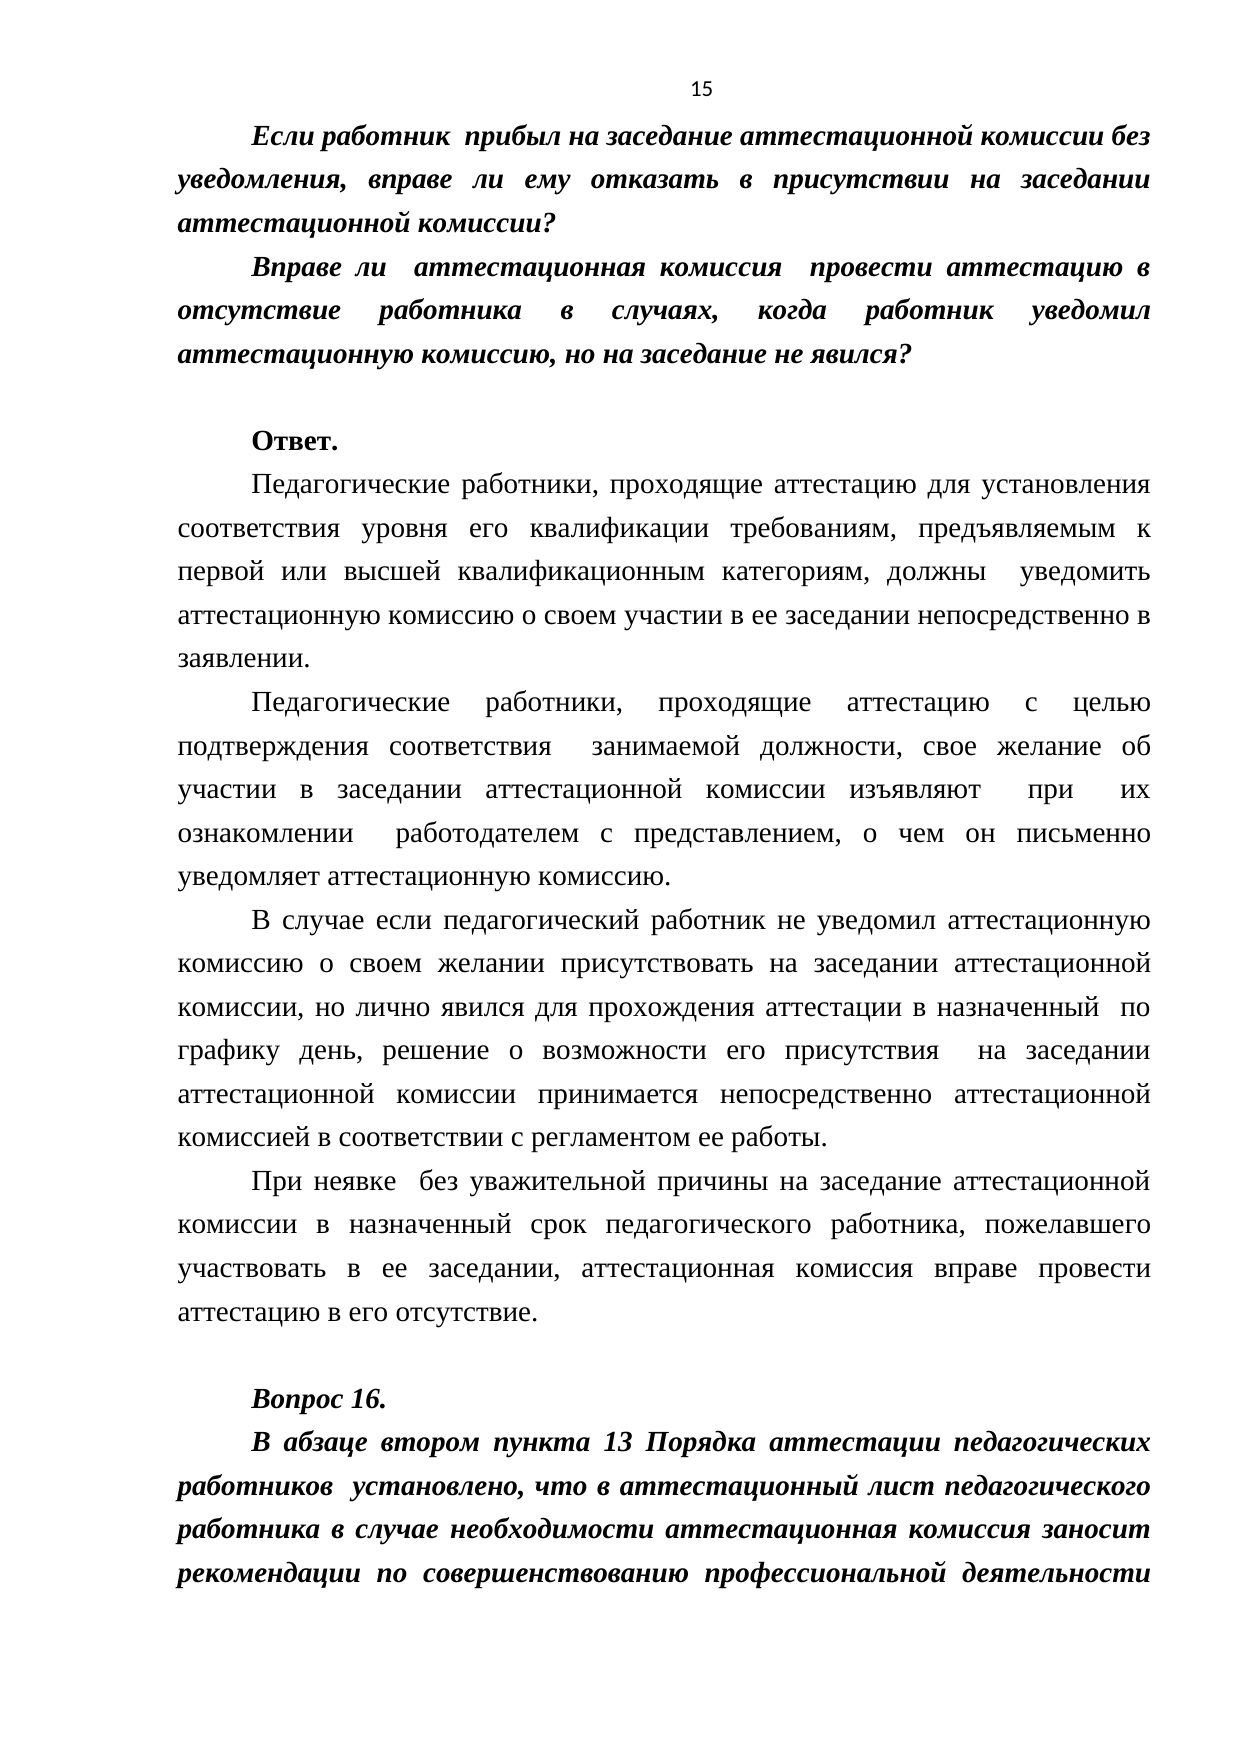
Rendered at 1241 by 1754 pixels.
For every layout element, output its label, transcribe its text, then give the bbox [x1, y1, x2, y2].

text Вопрос 16. [177, 1381, 1152, 1414]
text Педагогические работники, проходящие аттестацию с целью подтверждения соответствия занимаемой должности, свое желание об участии в заседании аттестационной комиссии изъявляют при их ознакомлении работодателем с представлением, о чем он письменно уведомляет аттестационную комиссию. [177, 684, 1152, 892]
text Вправе ли аттестационная комиссия провести аттестацию в отсутствие работника в случаях, когда работник уведомил аттестационную комиссию, но на заседание не явился? [177, 249, 1152, 369]
text При неявке без уважительной причины на заседание аттестационной комиссии в назначенный срок педагогического работника, пожелавшего участвовать в ее заседании, аттестационная комиссия вправе провести аттестацию в его отсутствие. [177, 1163, 1152, 1327]
text Если работник прибыл на заседание аттестационной комиссии без уведомления, вправе ли ему отказать в присутствии на заседании аттестационной комиссии? [177, 118, 1152, 239]
text Ответ. [177, 423, 1152, 456]
text В случае если педагогический работник не уведомил аттестационную комиссию о своем желании присутствовать на заседании аттестационной комиссии, но лично явился для прохождения аттестации в назначенный по графику день, решение о возможности его присутствия на заседании аттестационной комиссии принимается непосредственно аттестационной комиссией в соответствии с регламентом ее работы. [177, 902, 1152, 1153]
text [177, 1424, 1152, 1588]
text Педагогические работники, проходящие аттестацию для установления соответствия уровня его квалификации требованиям, предъявляемым к первой или высшей квалификационным категориям, должны уведомить аттестационную комиссию о своем участии в ее заседании непосредственно в заявлении. [177, 466, 1152, 674]
